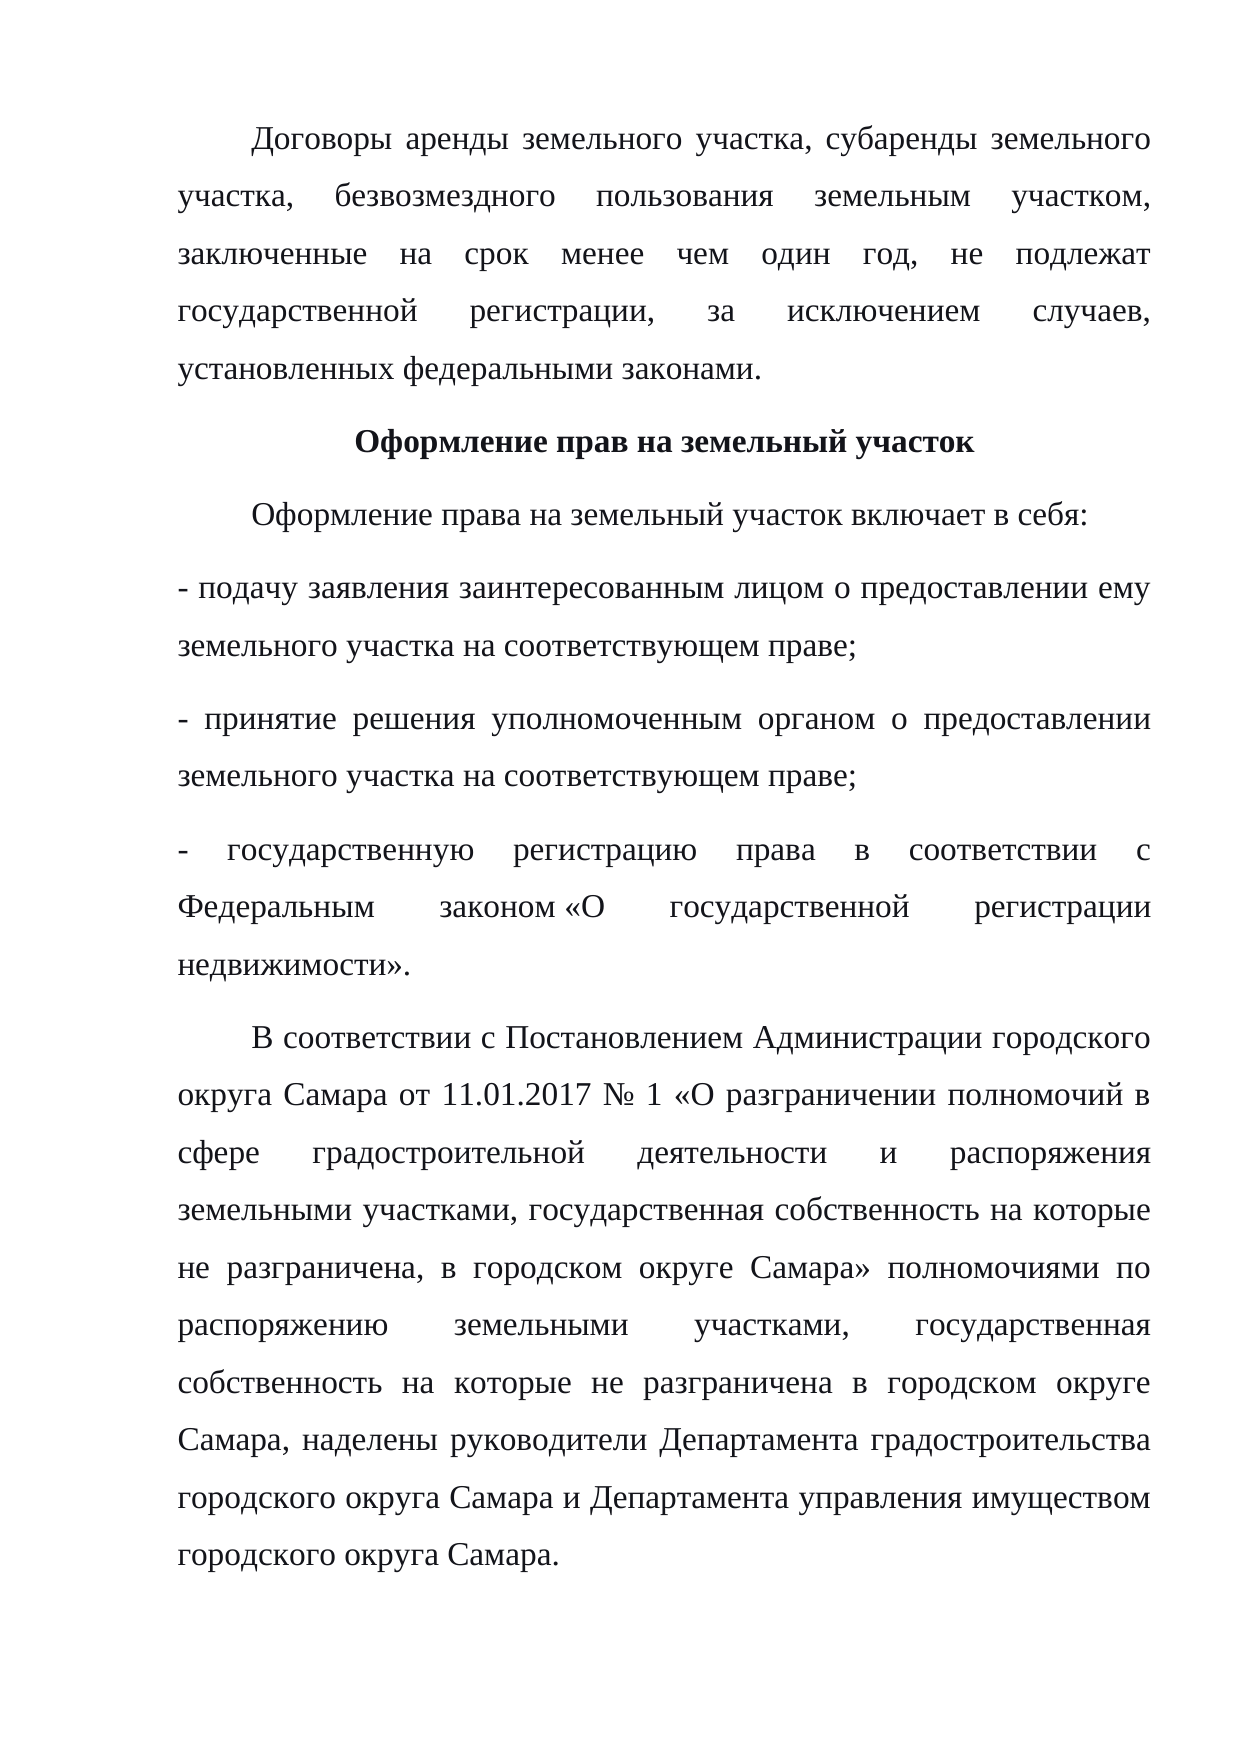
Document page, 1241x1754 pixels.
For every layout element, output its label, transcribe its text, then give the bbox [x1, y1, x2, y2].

text Договоры аренды земельного участка, субаренды земельного участка, безвозмездного пользования земельным участком, заключенные на срок менее чем один год, не подлежат государственной регистрации, за исключением случаев, установленных федеральными законами. [177, 118, 1152, 386]
text - государственную регистрацию права в соответствии с Федеральным законом «О государственной регистрации недвижимости». [177, 829, 1152, 982]
text В соответствии с Постановлением Администрации городского округа Самара от 11.01.2017 № 1 «О разграничении полномочий в сфере градостроительной деятельности и распоряжения земельными участками, государственная собственность на которые не разграничена, в городском округе Самара» полномочиями по распоряжению земельными участками, государственная собственность на которые не разграничена в городском округе Самара, наделены руководители Департамента градостроительства городского округа Самара и Департамента управления имуществом городского округа Самара. [177, 1017, 1152, 1573]
text Оформление прав на земельный участок [177, 421, 1152, 459]
text - подачу заявления заинтересованным лицом о предоставлении ему земельного участка на соответствующем праве; [177, 567, 1152, 663]
text - принятие решения уполномоченным органом о предоставлении земельного участка на соответствующем праве; [177, 698, 1152, 794]
text Оформление права на земельный участок включает в себя: [177, 494, 1152, 533]
